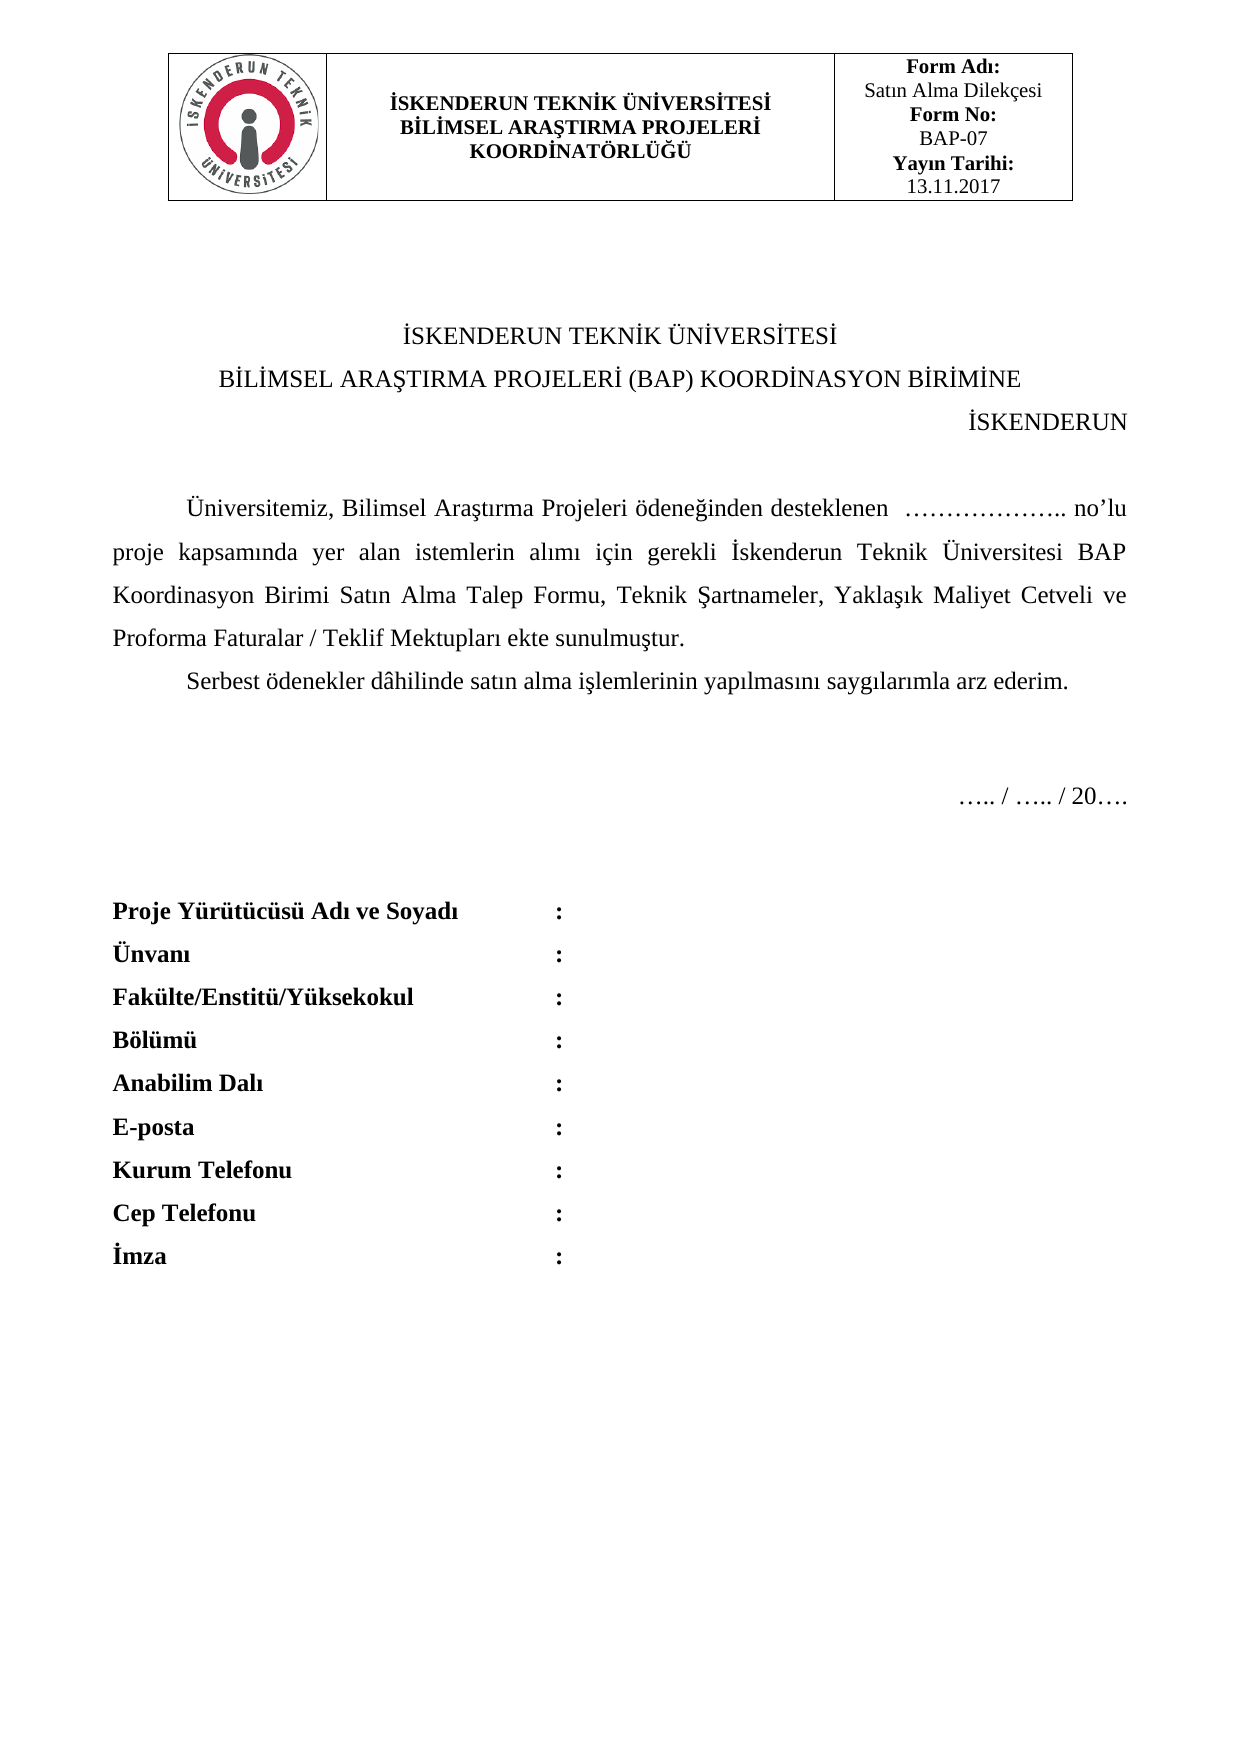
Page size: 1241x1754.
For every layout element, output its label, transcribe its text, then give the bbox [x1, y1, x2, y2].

text Kurum Telefonu : [112, 1155, 1128, 1183]
text Anabilim Dalı : [112, 1068, 1128, 1097]
picture [179, 54, 319, 194]
text İSKENDERUN [112, 407, 1128, 436]
text Proje Yürütücüsü Adı ve Soyadı : [112, 896, 1128, 925]
text Cep Telefonu : [112, 1198, 1128, 1227]
text E-posta : [112, 1112, 1128, 1140]
text Üniversitemiz, Bilimsel Araştırma Projeleri ödeneğinden desteklenen ……………….. no’lu proje kapsamında yer alan istemlerin alımı için gerekli İskenderun Teknik Üniversitesi BAP Koordinasyon Birimi Satın Alma Talep Formu, Teknik Şartnameler, Yaklaşık Maliyet Cetveli ve Proforma Faturalar / Teklif Mektupları ekte sunulmuştur. [112, 493, 1128, 652]
text ….. / ….. / 20…. [112, 781, 1128, 810]
text İmza : [112, 1241, 1128, 1270]
text Bölümü : [112, 1025, 1128, 1054]
text BİLİMSEL ARAŞTIRMA PROJELERİ (BAP) KOORDİNASYON BİRİMİNE [112, 364, 1128, 393]
text Serbest ödenekler dâhilinde satın alma işlemlerinin yapılmasını saygılarımla arz ederim. [112, 666, 1128, 695]
text Fakülte/Enstitü/Yüksekokul : [112, 982, 1128, 1011]
text İSKENDERUN TEKNİK ÜNİVERSİTESİ [112, 321, 1128, 350]
text Ünvanı : [112, 939, 1128, 968]
